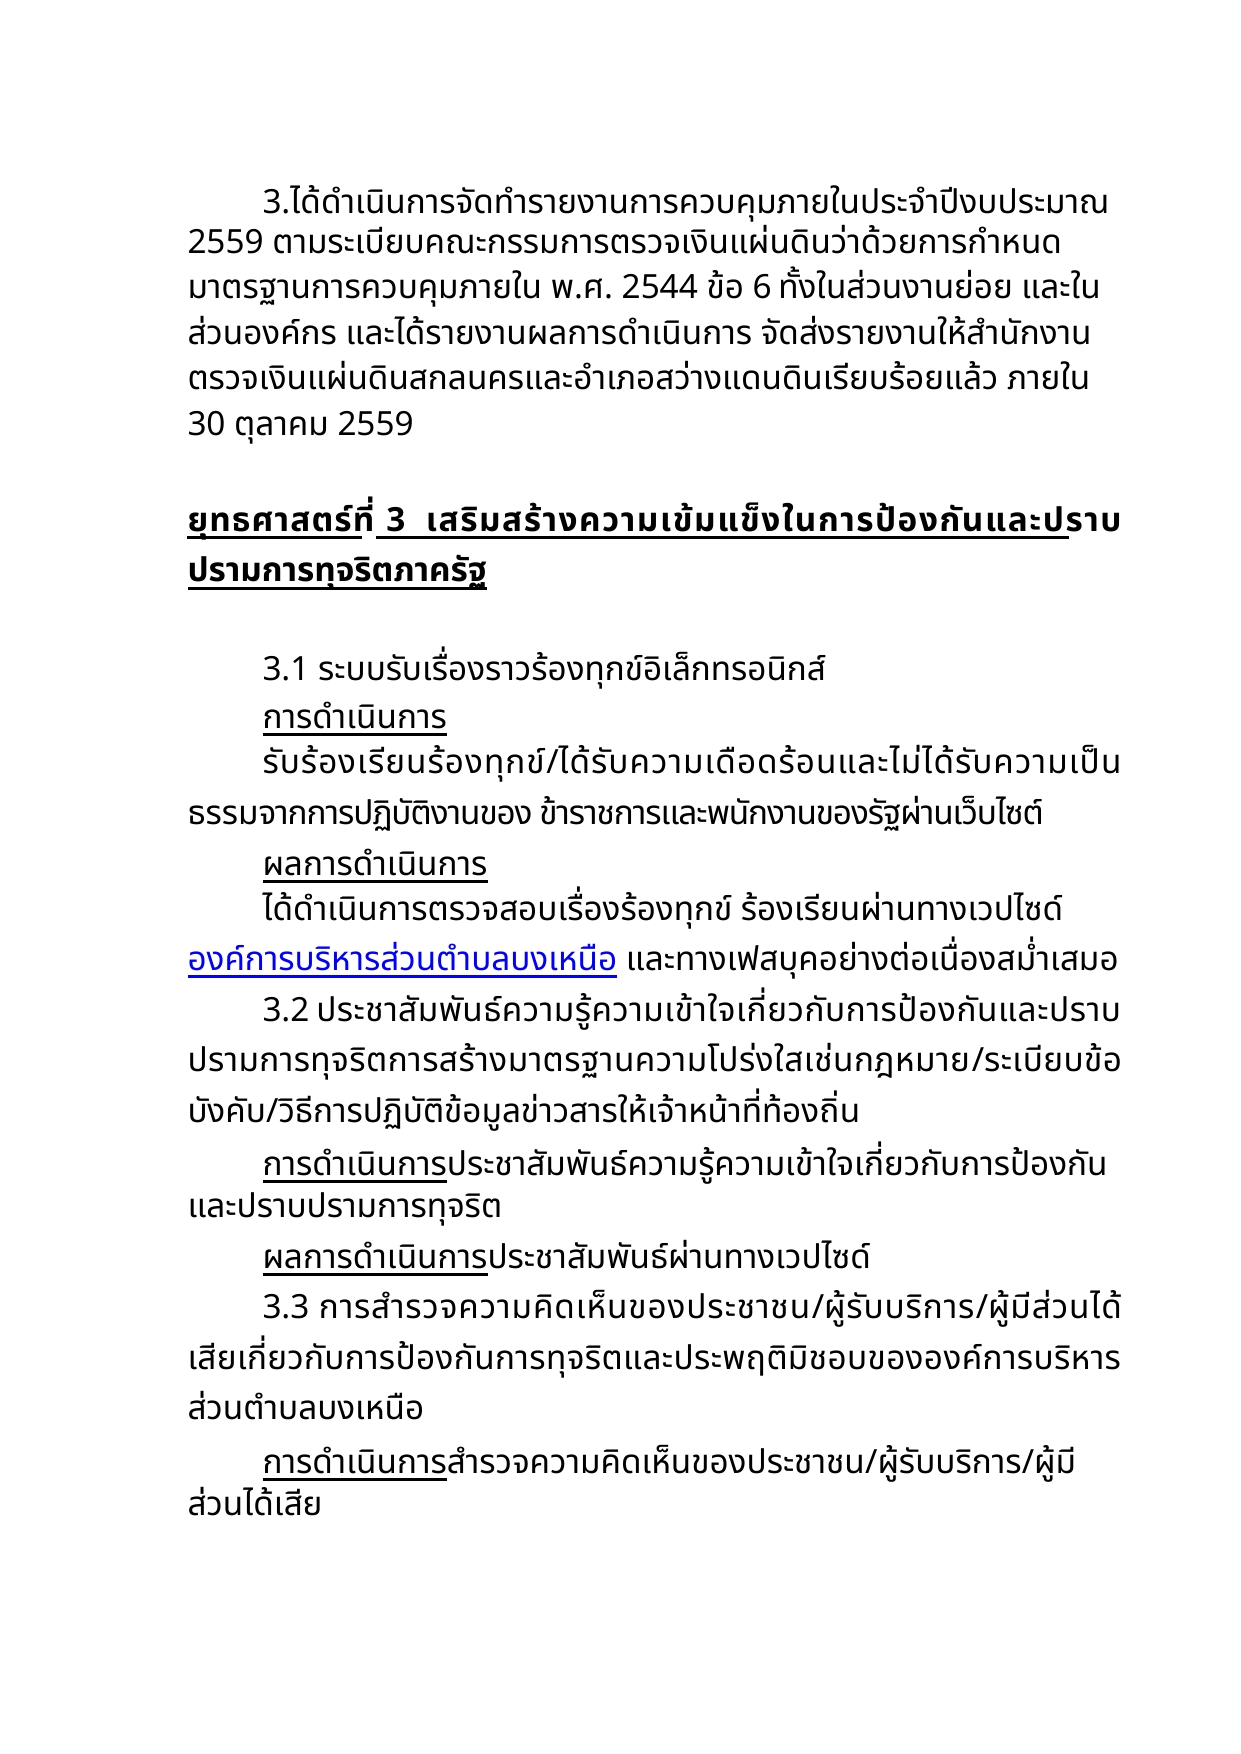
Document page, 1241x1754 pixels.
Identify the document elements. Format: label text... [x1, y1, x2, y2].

text รับร้องเรียนร้องทุกข์/ได้รับความเดือดร้อนและไม่ได้รับความเป็นธรรมจากการปฏิบัติงานของ ข้าราชการและพนักงานของรัฐผ่านเว็บไซต์ [187, 738, 1122, 839]
text ผลการดำเนินการ [187, 839, 1122, 884]
text 3.1 ระบบรับเรื่องราวร้องทุกข์อิเล็กทรอนิกส์ [187, 642, 1122, 690]
text การดำเนินการประชาสัมพันธ์ความรู้ความเข้าใจเกี่ยวกับการป้องกันและปราบปรามการทุจริต [187, 1137, 1122, 1233]
text ยุทธศาสตร์ที่ 3 เสริมสร้างความเข้มแข็งในการป้องกันและปราบปรามการทุจริตภาครัฐ [187, 496, 1122, 597]
text ผลการดำเนินการประชาสัมพันธ์ผ่านทางเวปไซด์ [187, 1233, 1122, 1283]
text การดำเนินการสำรวจความคิดเห็นของประชาชน/ผู้รับบริการ/ผู้มีส่วนได้เสีย [187, 1435, 1122, 1531]
text การดำเนินการ [187, 690, 1122, 738]
text ได้ดำเนินการตรวจสอบเรื่องร้องทุกข์ ร้องเรียนผ่านทางเวปไซด์ องค์การบริหารส่วนตำบลบงเหนือ และทางเฟสบุคอย่างต่อเนื่องสม่ำเสมอ [187, 884, 1122, 985]
text 3.2ประชาสัมพันธ์ความรู้ความเข้าใจเกี่ยวกับการป้องกันและปราบปรามการทุจริตการสร้างมาตรฐานความโปร่งใสเช่นกฎหมาย/ระเบียบข้อบังคับ/วิธีการปฏิบัติข้อมูลข่าวสารให้เจ้าหน้าที่ท้องถิ่น [187, 985, 1122, 1137]
text 3.ได้ดำเนินการจัดทำรายงานการควบคุมภายในประจำปีงบประมาณ 2559 ตามระเบียบคณะกรรมการตรวจเงินแผ่นดินว่าด้วยการกำหนดมาตรฐานการควบคุมภายใน พ.ศ. 2544 ข้อ 6ทั้งในส่วนงานย่อย และในส่วนองค์กร และได้รายงานผลการดำเนินการ จัดส่งรายงานให้สำนักงานตรวจเงินแผ่นดินสกลนครและอำเภอสว่างแดนดินเรียบร้อยแล้ว ภายใน 30 ตุลาคม 2559 [187, 177, 1122, 450]
text 3.3 การสำรวจความคิดเห็นของประชาชน/ผู้รับบริการ/ผู้มีส่วนได้เสียเกี่ยวกับการป้องกันการทุจริตและประพฤติมิชอบขององค์การบริหารส่วนตำบลบงเหนือ [187, 1283, 1122, 1435]
